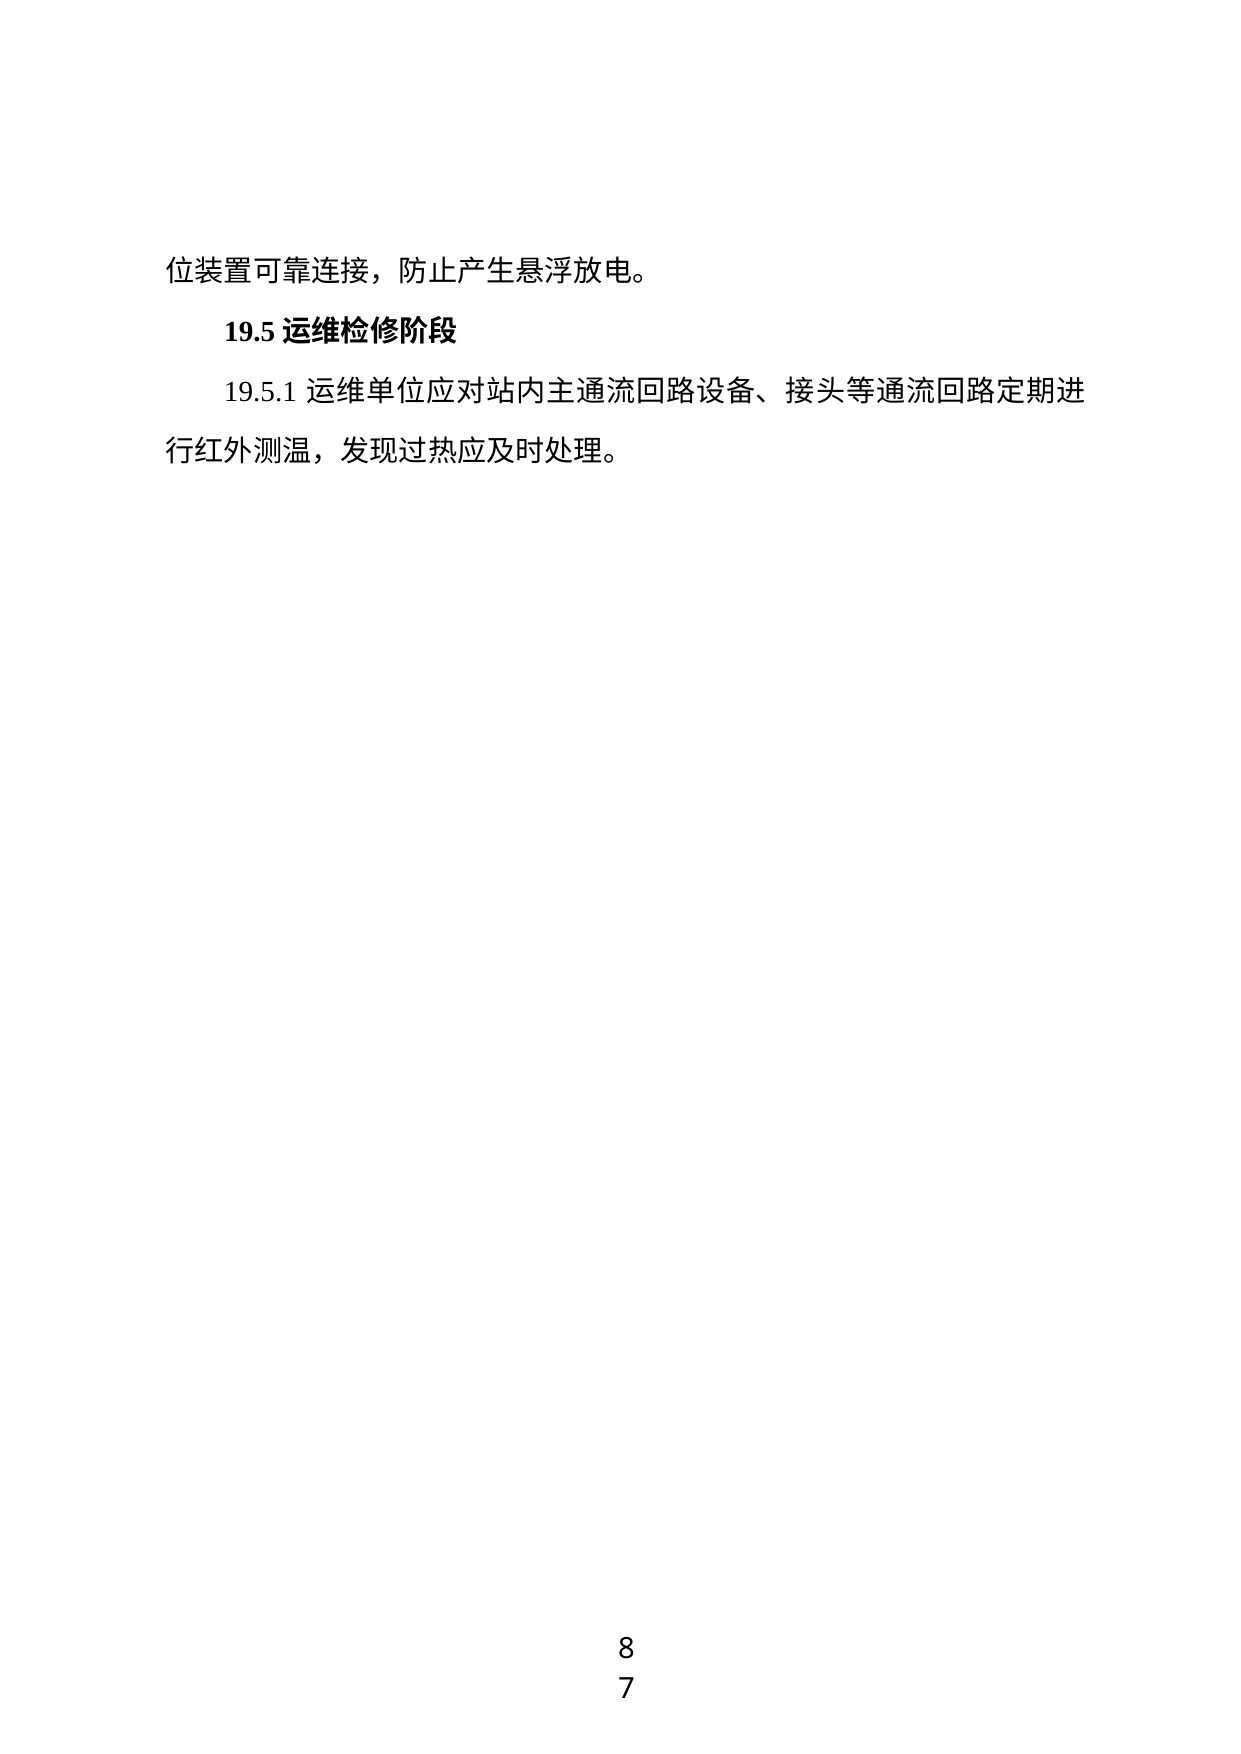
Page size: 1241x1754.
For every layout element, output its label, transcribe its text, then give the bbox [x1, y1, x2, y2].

text 19.5 运维检修阶段 [224, 293, 1087, 353]
text 19.5.1 运维单位应对站内主通流回路设备、接头等通流回路定期进行红外测温，发现过热应及时处理。 [165, 353, 1087, 474]
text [165, 233, 1087, 293]
